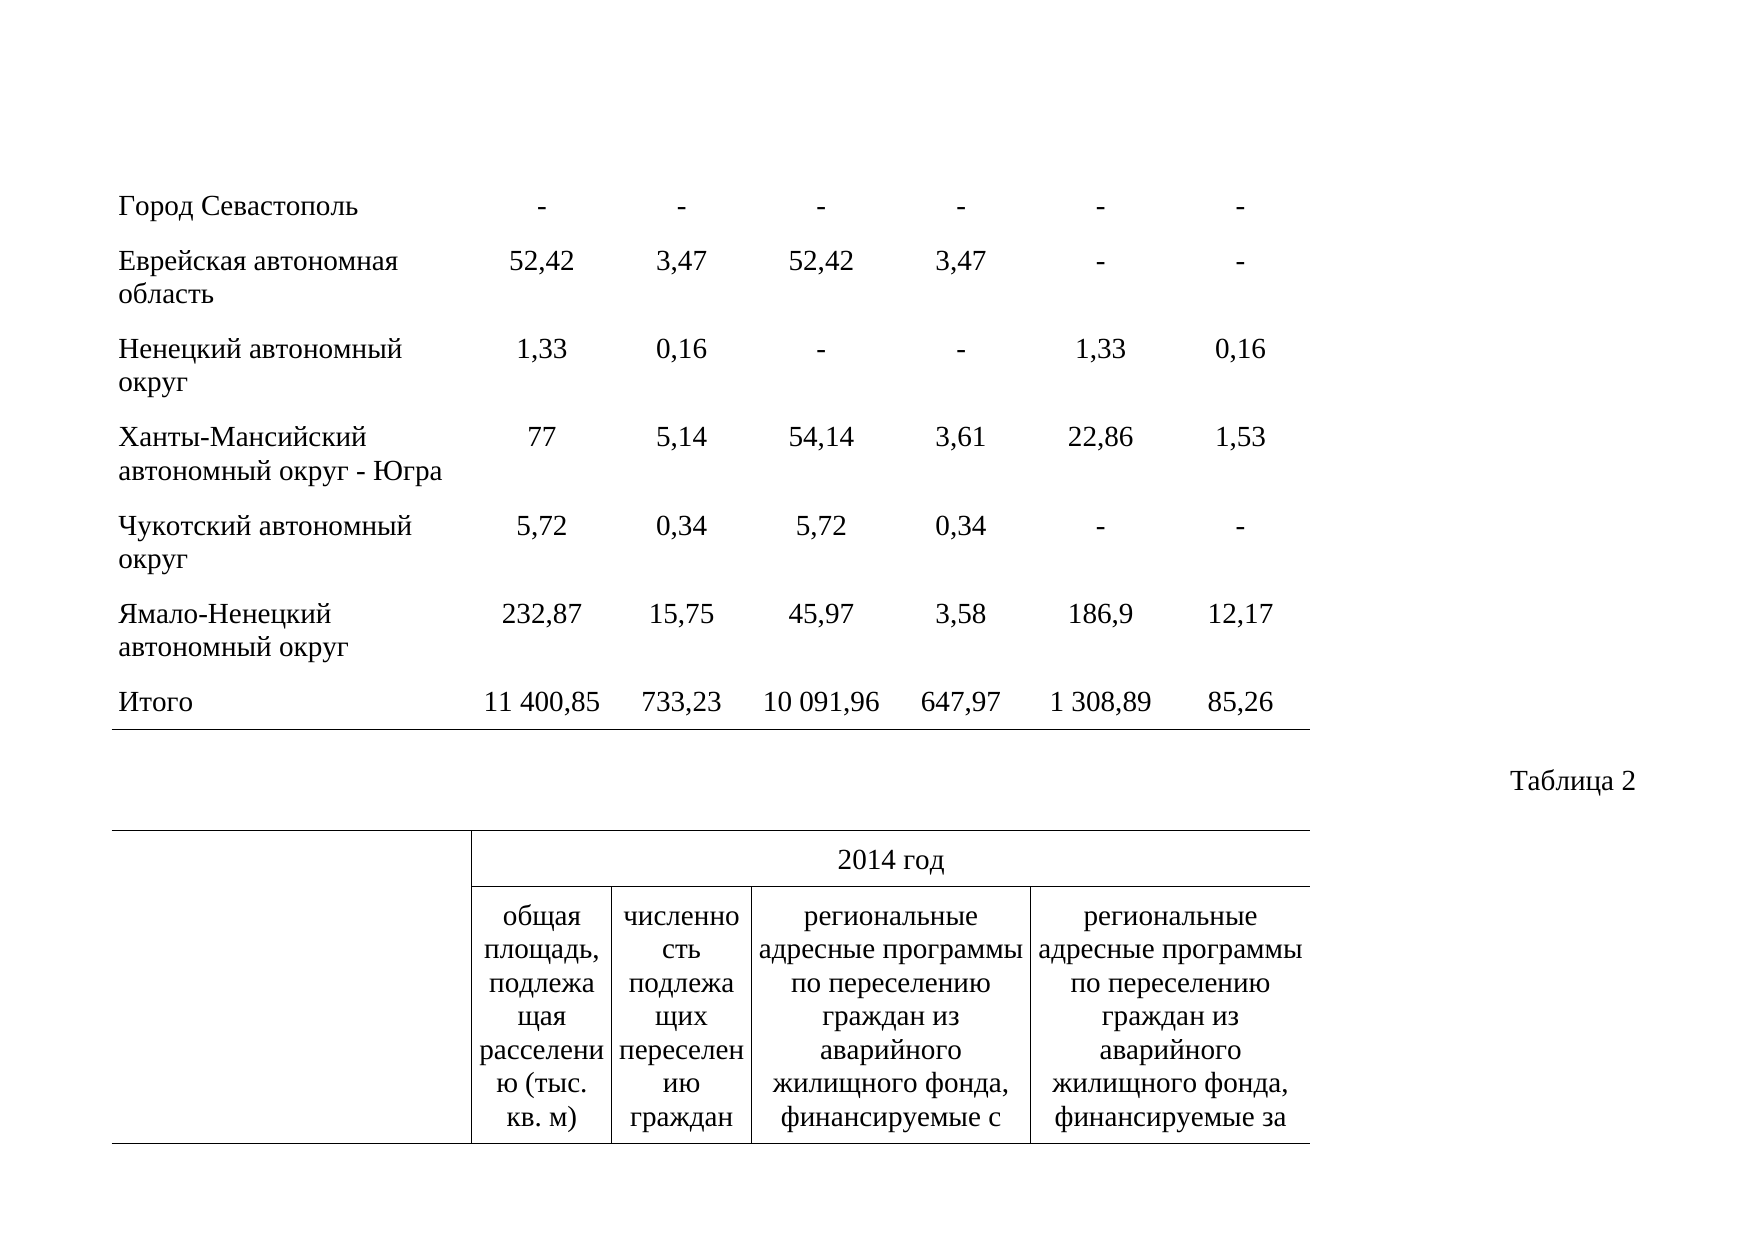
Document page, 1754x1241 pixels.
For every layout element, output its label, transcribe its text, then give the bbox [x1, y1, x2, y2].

table_cell - [891, 177, 1031, 232]
table_cell Чукотский автономный округ [112, 497, 472, 585]
table_cell - [1170, 232, 1310, 320]
table_header [112, 831, 471, 1143]
table_cell 5,14 [612, 409, 751, 497]
table_cell 54,14 [751, 409, 891, 497]
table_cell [752, 887, 1030, 1143]
table_cell - [612, 177, 751, 232]
table_cell 0,34 [612, 497, 751, 585]
table_cell 1,33 [472, 320, 612, 409]
table_cell Ямало-Ненецкий автономный округ [112, 585, 472, 674]
table_cell 186,9 [1031, 585, 1170, 674]
table_cell 1,33 [1031, 320, 1170, 409]
table_cell 733,23 [612, 674, 751, 728]
table_cell 52,42 [751, 232, 891, 320]
table_cell Город Севастополь [112, 177, 472, 232]
table_cell 0,34 [891, 497, 1031, 585]
table_cell 3,61 [891, 409, 1031, 497]
table_cell 1 308,89 [1031, 674, 1170, 728]
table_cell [612, 887, 751, 1143]
table_cell 5,72 [472, 497, 612, 585]
table_cell 52,42 [472, 232, 612, 320]
table_cell 11 400,85 [472, 674, 612, 728]
table_cell 232,87 [472, 585, 612, 674]
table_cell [1031, 887, 1310, 1143]
table_cell - [472, 177, 612, 232]
table_cell Ханты-Мансийский автономный округ - Югра [112, 409, 472, 497]
table_cell 3,47 [891, 232, 1031, 320]
table_cell 3,47 [612, 232, 751, 320]
table_cell 647,97 [891, 674, 1031, 728]
table_cell 0,16 [612, 320, 751, 409]
table_cell 85,26 [1170, 674, 1310, 728]
table_cell 1,53 [1170, 409, 1310, 497]
table_cell 10 091,96 [751, 674, 891, 728]
table_cell - [891, 320, 1031, 409]
table_cell 45,97 [751, 585, 891, 674]
table_cell - [1031, 232, 1170, 320]
table_cell 12,17 [1170, 585, 1310, 674]
table_cell - [1031, 177, 1170, 232]
table_cell Ненецкий автономный округ [112, 320, 472, 409]
table_cell 3,58 [891, 585, 1031, 674]
table_cell 22,86 [1031, 409, 1170, 497]
table_cell 77 [472, 409, 612, 497]
table_cell 15,75 [612, 585, 751, 674]
text Таблица 2 [118, 763, 1636, 797]
table_cell - [1170, 177, 1310, 232]
table_cell 0,16 [1170, 320, 1310, 409]
table_cell - [751, 177, 891, 232]
table_cell - [751, 320, 891, 409]
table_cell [472, 887, 611, 1143]
table_cell Еврейская автономная область [112, 232, 472, 320]
table_cell - [1031, 497, 1170, 585]
table_cell 5,72 [751, 497, 891, 585]
table_cell Итого [112, 674, 472, 728]
table_header 2014 год [472, 831, 1310, 886]
table_cell - [1170, 497, 1310, 585]
